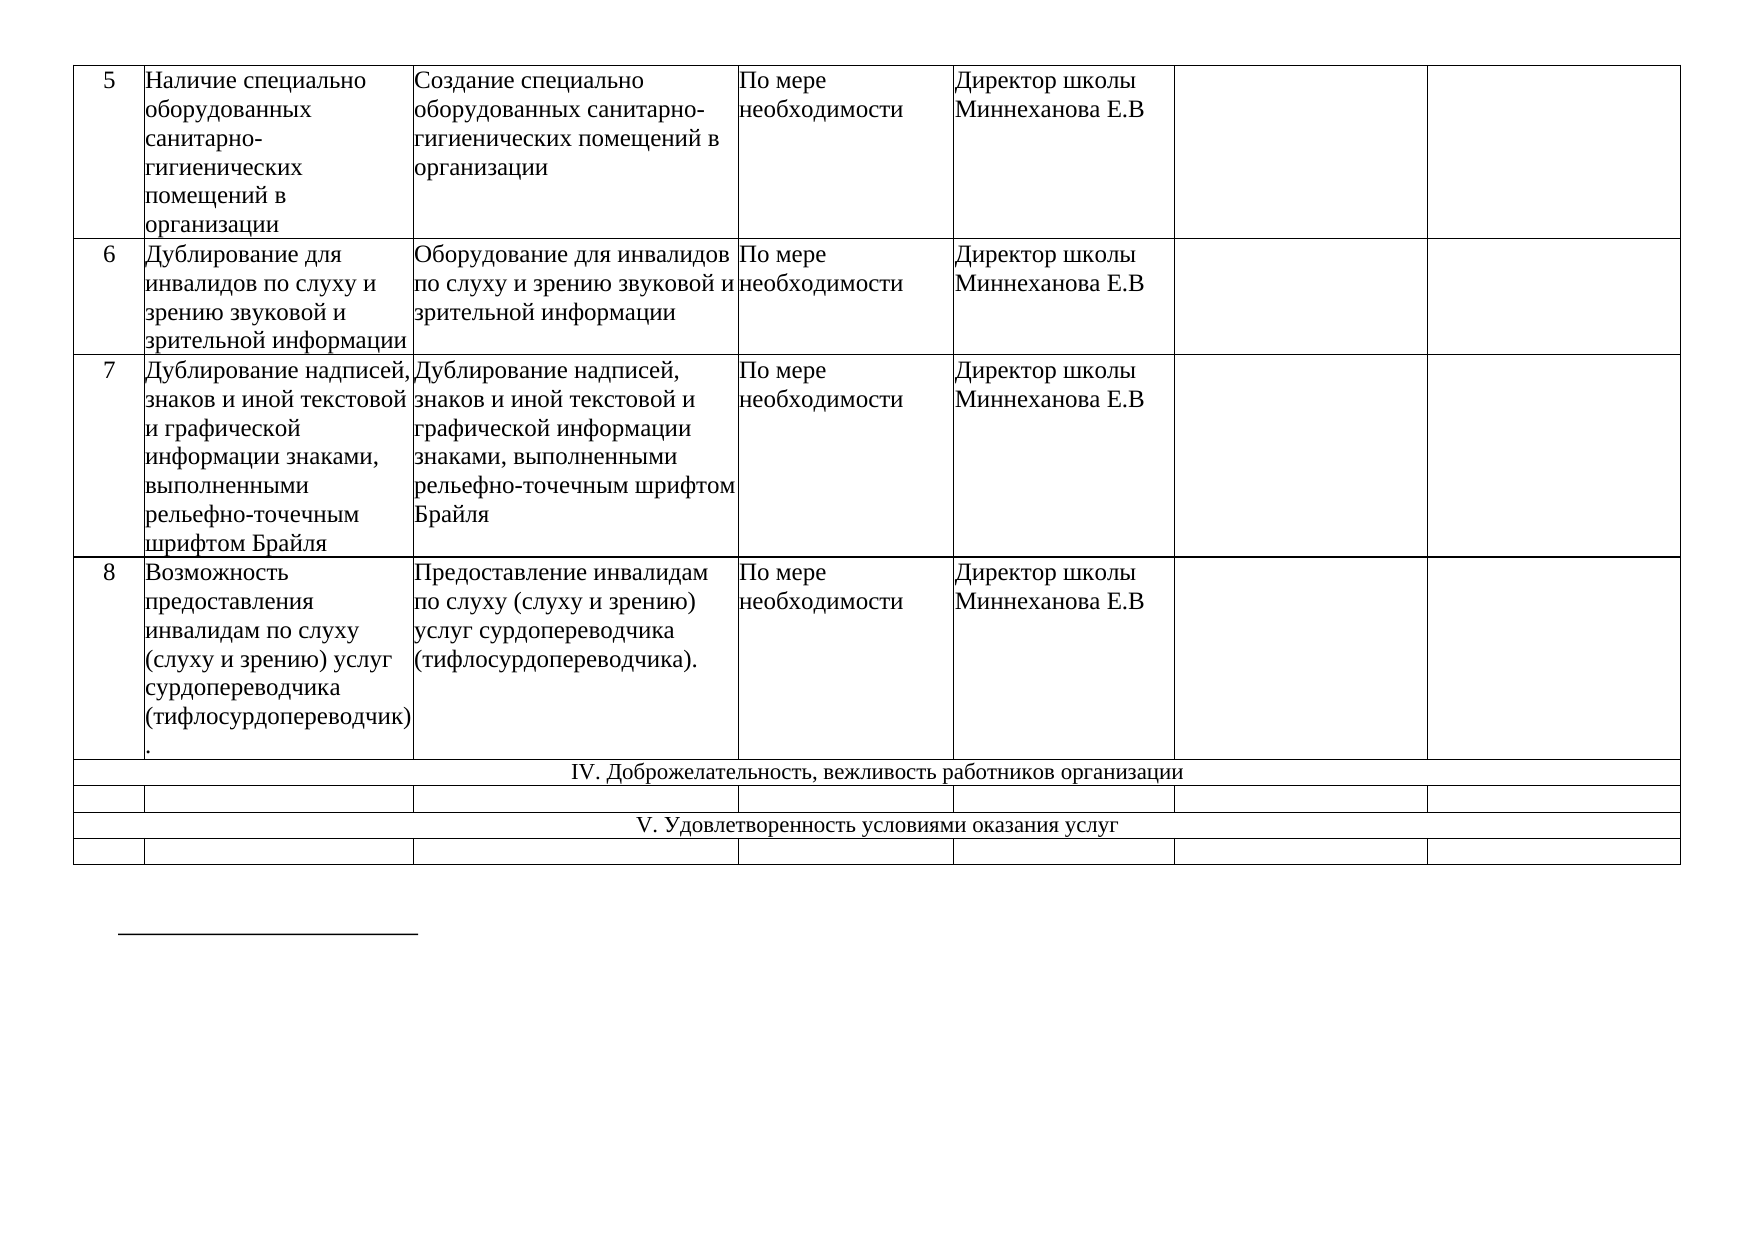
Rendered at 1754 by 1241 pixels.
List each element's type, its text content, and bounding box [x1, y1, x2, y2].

table_cell [1428, 558, 1680, 759]
table_cell [1428, 786, 1680, 812]
table_cell [74, 786, 144, 812]
table_cell [1175, 355, 1427, 556]
table_cell [1428, 839, 1680, 864]
table_cell [414, 786, 738, 812]
table_cell [145, 839, 413, 864]
table_cell По мере необходимости [739, 355, 953, 556]
table_cell [145, 786, 413, 812]
table_cell [954, 839, 1174, 864]
table_cell IV. Доброжелательность, вежливость работников организации [74, 760, 1680, 785]
table_cell Дублирование надписей, знаков и иной текстовой и графической информации знаками, выполненными рельефно-точечным шрифтом Брайля [414, 355, 738, 556]
table_cell [739, 839, 953, 864]
table_cell Директор школы Миннеханова Е.В [954, 239, 1174, 354]
table_cell [1175, 558, 1427, 759]
table_cell Дублирование для инвалидов по слуху и зрению звуковой и зрительной информации [145, 239, 413, 354]
table_cell По мере необходимости [739, 558, 953, 759]
table_cell Создание специально оборудованных санитарно-гигиенических помещений в организации [414, 66, 738, 238]
table_cell [74, 839, 144, 864]
table_cell [1428, 355, 1680, 556]
table_cell Оборудование для инвалидов по слуху и зрению звуковой и зрительной информации [414, 239, 738, 354]
table_cell V. Удовлетворенность условиями оказания услуг [74, 813, 1680, 838]
table_cell Директор школы Миннеханова Е.В [954, 66, 1174, 238]
table_cell 8 [74, 558, 144, 759]
table_cell Директор школы Миннеханова Е.В [954, 558, 1174, 759]
table_cell [1428, 239, 1680, 354]
table_cell Возможность предоставления инвалидам по слуху (слуху и зрению) услуг сурдопереводчика (тифлосурдопереводчик). [145, 558, 413, 759]
table_cell [1175, 786, 1427, 812]
table_cell Предоставление инвалидам по слуху (слуху и зрению) услуг сурдопереводчика (тифлосурдопереводчика). [414, 558, 738, 759]
table_cell [739, 786, 953, 812]
table_cell 7 [74, 355, 144, 556]
table_cell Директор школы Миннеханова Е.В [954, 355, 1174, 556]
table_cell [954, 786, 1174, 812]
table_cell [414, 839, 738, 864]
table_cell [1175, 839, 1427, 864]
table_cell 5 [74, 66, 144, 238]
table_cell Дублирование надписей, знаков и иной текстовой и графической информации знаками, выполненными рельефно-точечным шрифтом Брайля [145, 355, 413, 556]
table_cell [1175, 239, 1427, 354]
table_cell 6 [74, 239, 144, 354]
table_cell [1428, 66, 1680, 238]
table_cell По мере необходимости [739, 239, 953, 354]
table_cell Наличие специально оборудованных санитарно-гигиенических помещений в организации [145, 66, 413, 238]
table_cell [739, 66, 953, 238]
table_cell [1175, 66, 1427, 238]
